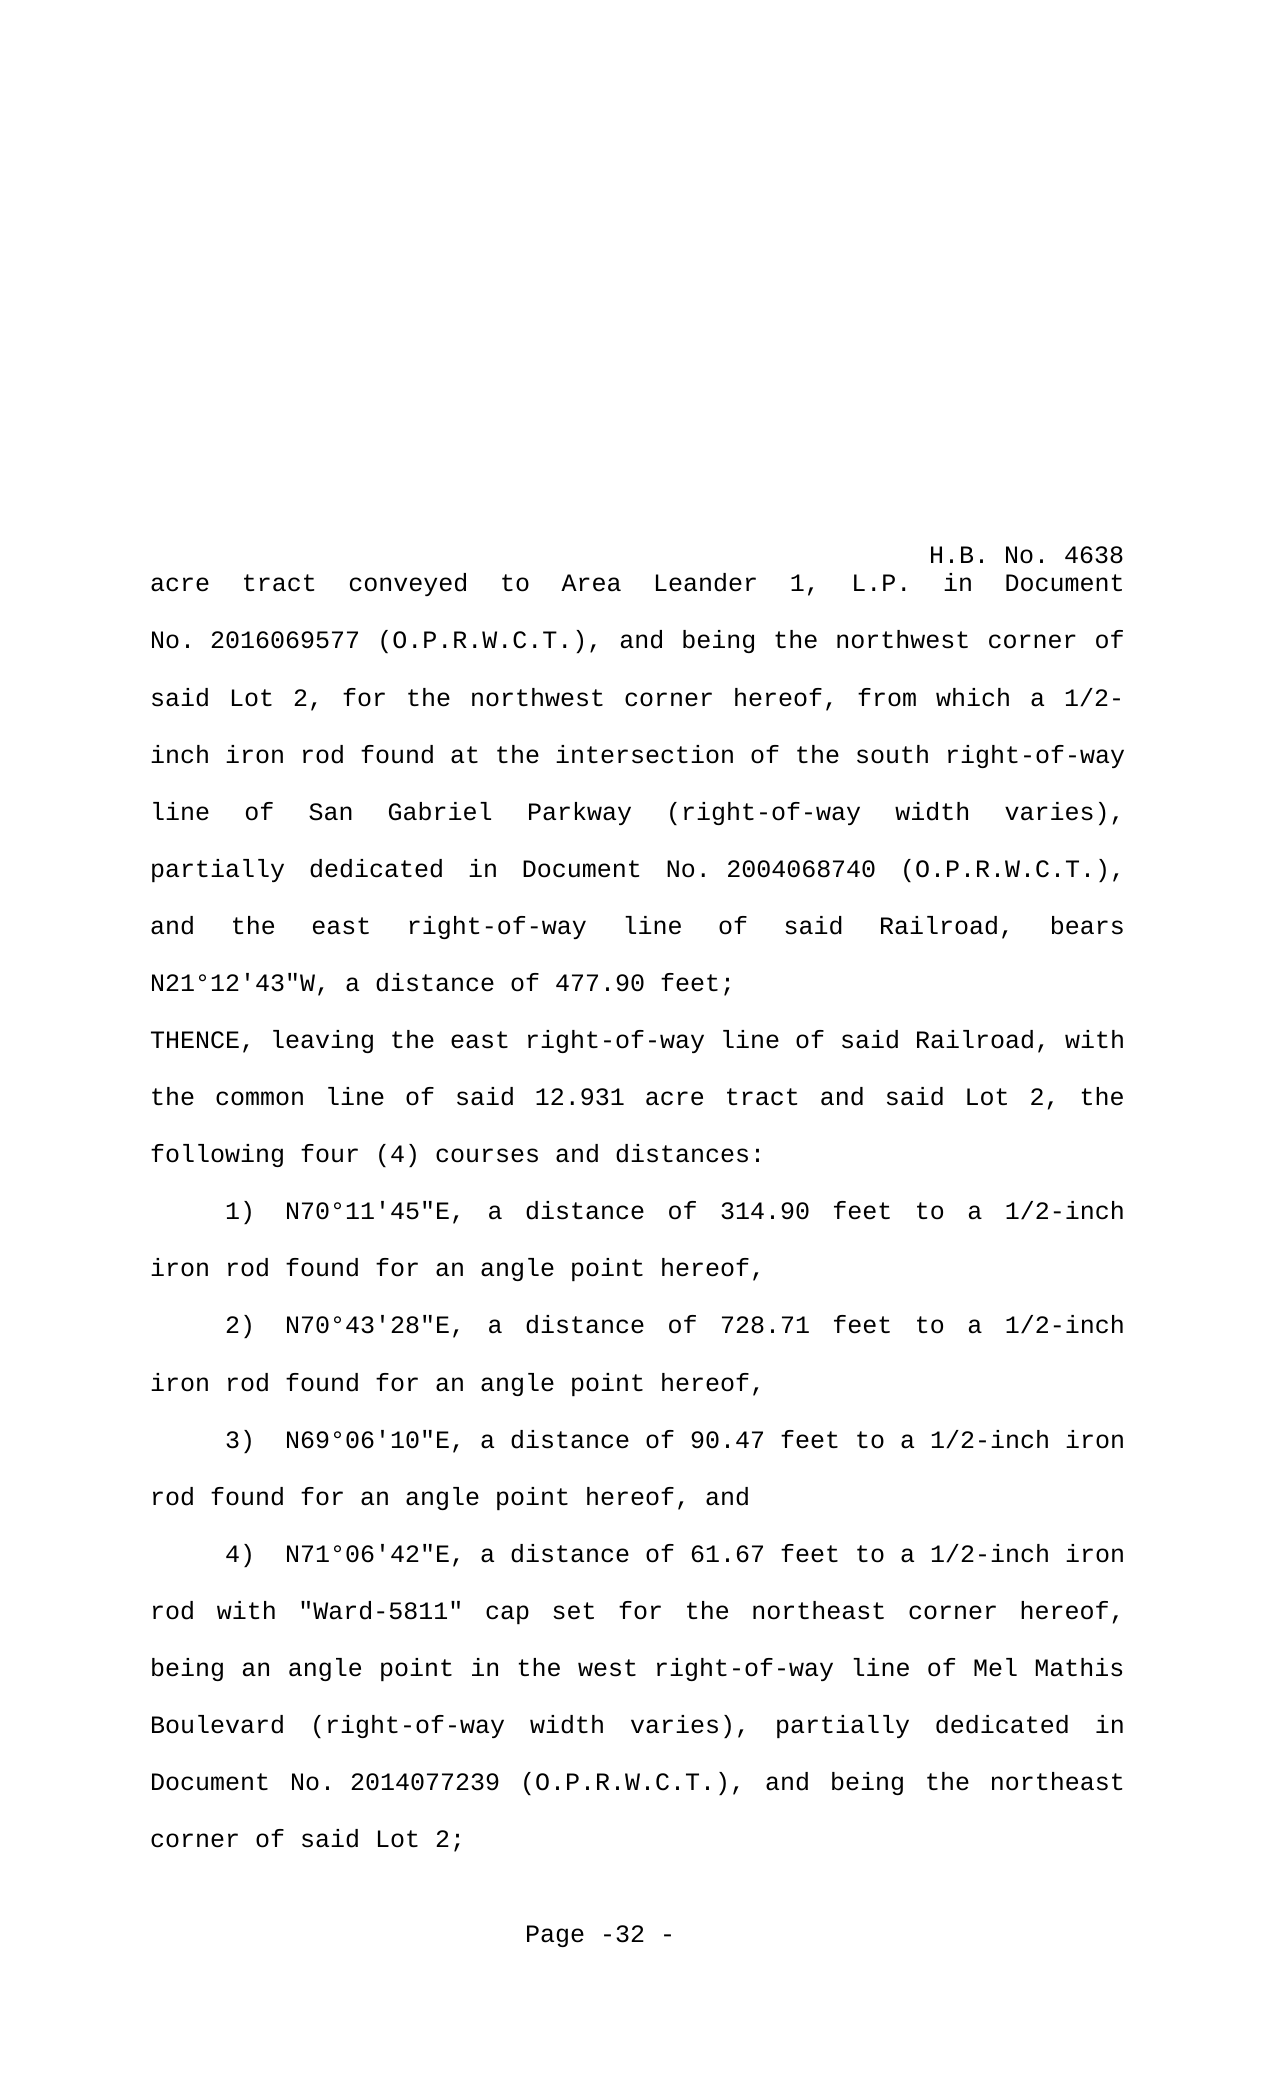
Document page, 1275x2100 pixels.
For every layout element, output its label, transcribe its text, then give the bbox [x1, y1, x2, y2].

text 3) N69°06'10"E, a distance of 90.47 feet to a 1/2-inch iron rod found for an angle point hereof, and [150, 1427, 1125, 1513]
text 2) N70°43'28"E, a distance of 728.71 feet to a 1/2-inch iron rod found for an angle point hereof, [150, 1313, 1125, 1398]
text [150, 571, 1125, 999]
text 4) N71°06'42"E, a distance of 61.67 feet to a 1/2-inch iron rod with "Ward-5811" cap set for the northeast corner hereof, being an angle point in the west right-of-way line of Mel Mathis Boulevard (right-of-way width varies), partially dedicated in Document No. 2014077239 (O.P.R.W.C.T.), and being the northeast corner of said Lot 2; [150, 1541, 1125, 1855]
text THENCE, leaving the east right-of-way line of said Railroad, with the common line of said 12.931 acre tract and said Lot 2, the following four (4) courses and distances: [150, 1027, 1125, 1170]
text 1) N70°11'45"E, a distance of 314.90 feet to a 1/2-inch iron rod found for an angle point hereof, [150, 1199, 1125, 1284]
